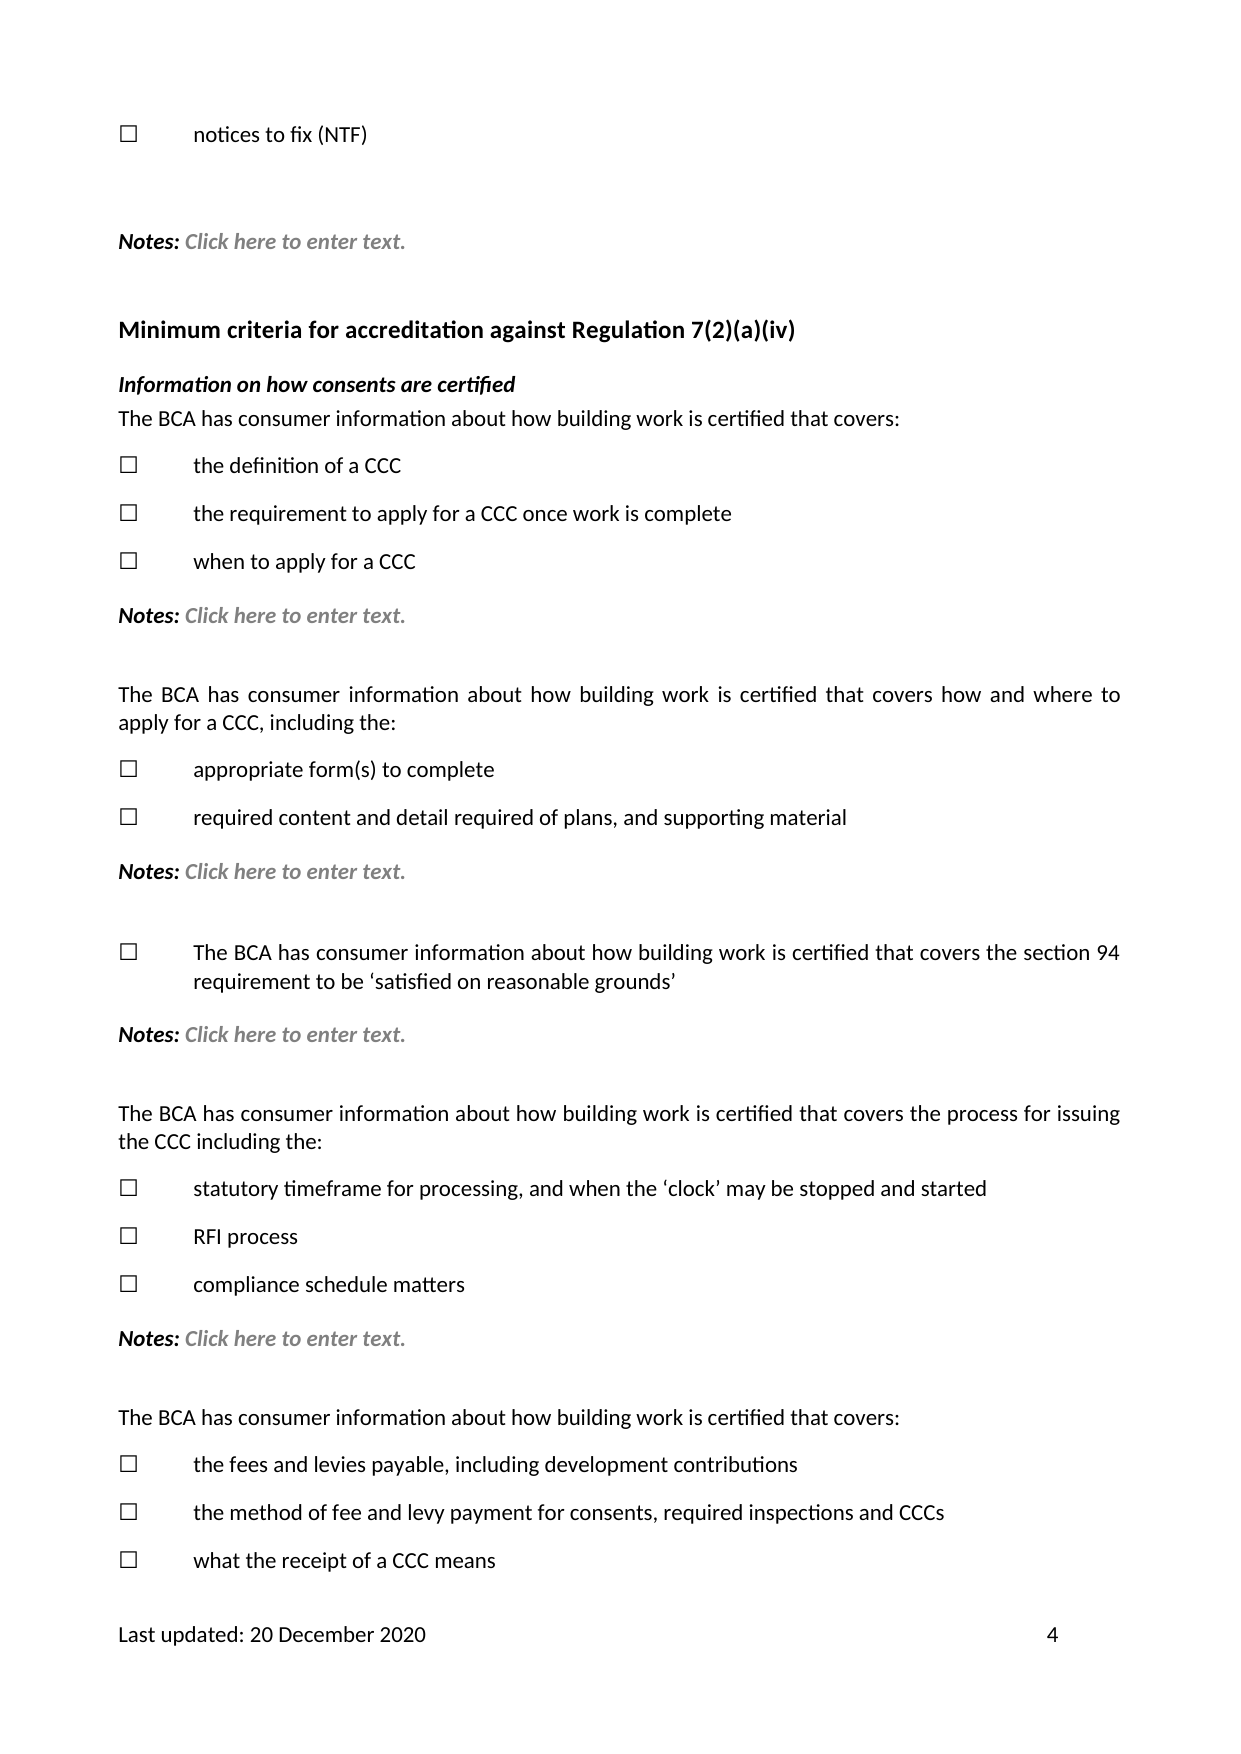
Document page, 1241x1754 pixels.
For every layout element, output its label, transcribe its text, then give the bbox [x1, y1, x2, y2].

text The BCA has consumer information about how building work is certified that covers: [118, 404, 1122, 432]
text statutory timeframe for processing, and when the ‘clock’ may be stopped and started [118, 1172, 1122, 1203]
text required content and detail required of plans, and supporting material [118, 801, 1122, 832]
text the requirement to apply for a CCC once work is complete [118, 497, 1122, 528]
text The BCA has consumer information about how building work is certified that covers: [118, 1403, 1122, 1431]
text RFI process [118, 1220, 1122, 1251]
subtitle Notes: [118, 227, 1122, 255]
text The BCA has consumer information about how building work is certified that covers the section 94 requirement to be ‘satisfied on reasonable grounds’ [118, 936, 1122, 995]
text notices to fix (NTF) [118, 118, 1122, 149]
text appropriate form(s) to complete [118, 753, 1122, 784]
text when to apply for a CCC [118, 545, 1122, 576]
subtitle Notes: [118, 1324, 1122, 1352]
subtitle Notes: [118, 601, 1122, 629]
text what the receipt of a CCC means [118, 1543, 1122, 1575]
subtitle Information on how consents are certified [118, 370, 1122, 398]
text The BCA has consumer information about how building work is certified that covers how and where to apply for a CCC, including the: [118, 680, 1122, 736]
text the fees and levies payable, including development contributions [118, 1448, 1122, 1479]
text the method of fee and levy payment for consents, required inspections and CCCs [118, 1496, 1122, 1527]
subtitle Notes: [118, 1020, 1122, 1048]
text The BCA has consumer information about how building work is certified that covers the process for issuing the CCC including the: [118, 1099, 1122, 1155]
text compliance schedule matters [118, 1268, 1122, 1299]
subtitle Notes: [118, 857, 1122, 885]
subtitle Minimum criteria for accreditation against Regulation 7(2)(a)(iv) [118, 315, 1122, 345]
text the definition of a CCC [118, 449, 1122, 480]
